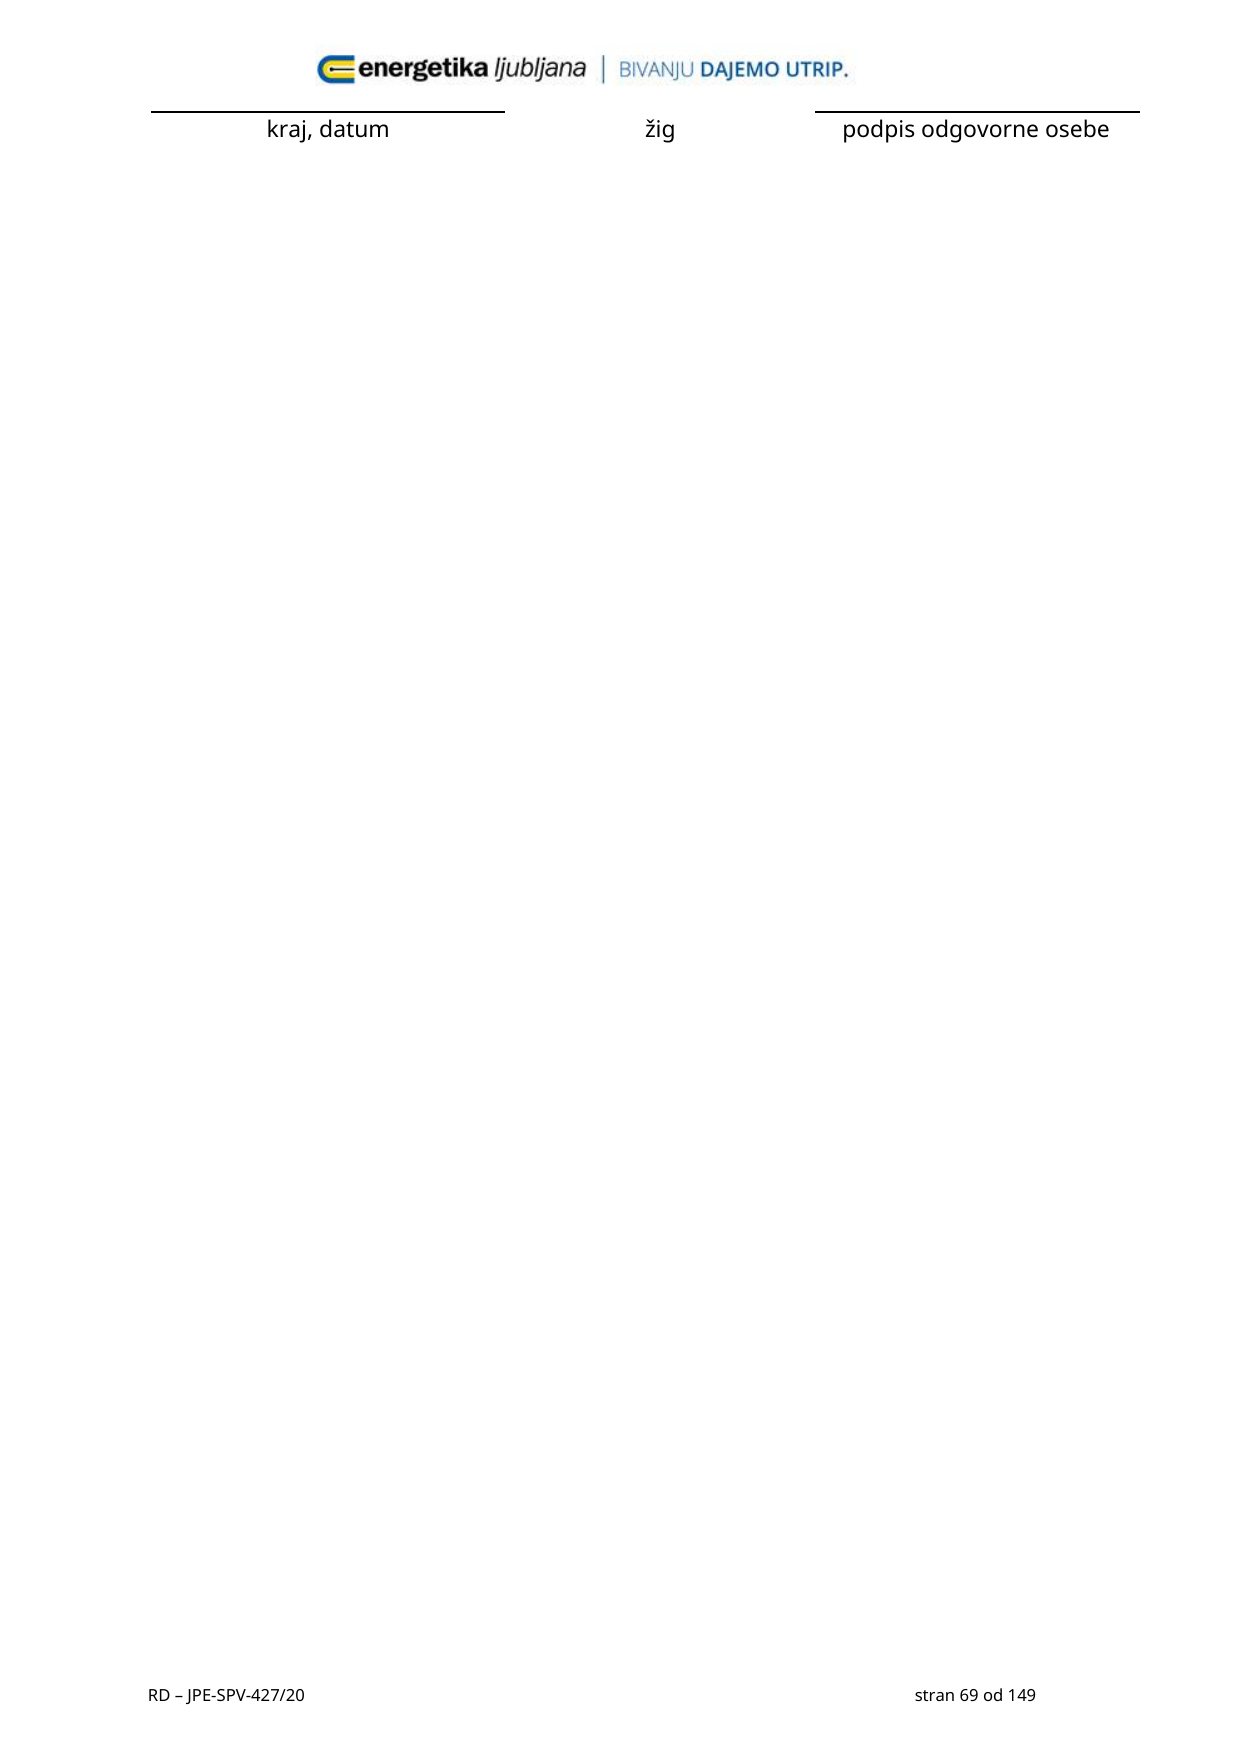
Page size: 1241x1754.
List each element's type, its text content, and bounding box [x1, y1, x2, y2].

table_cell žig [505, 112, 815, 144]
picture [315, 25, 925, 112]
table_cell podpis odgovorne osebe [815, 113, 1140, 144]
table_cell kraj, datum [151, 113, 505, 144]
